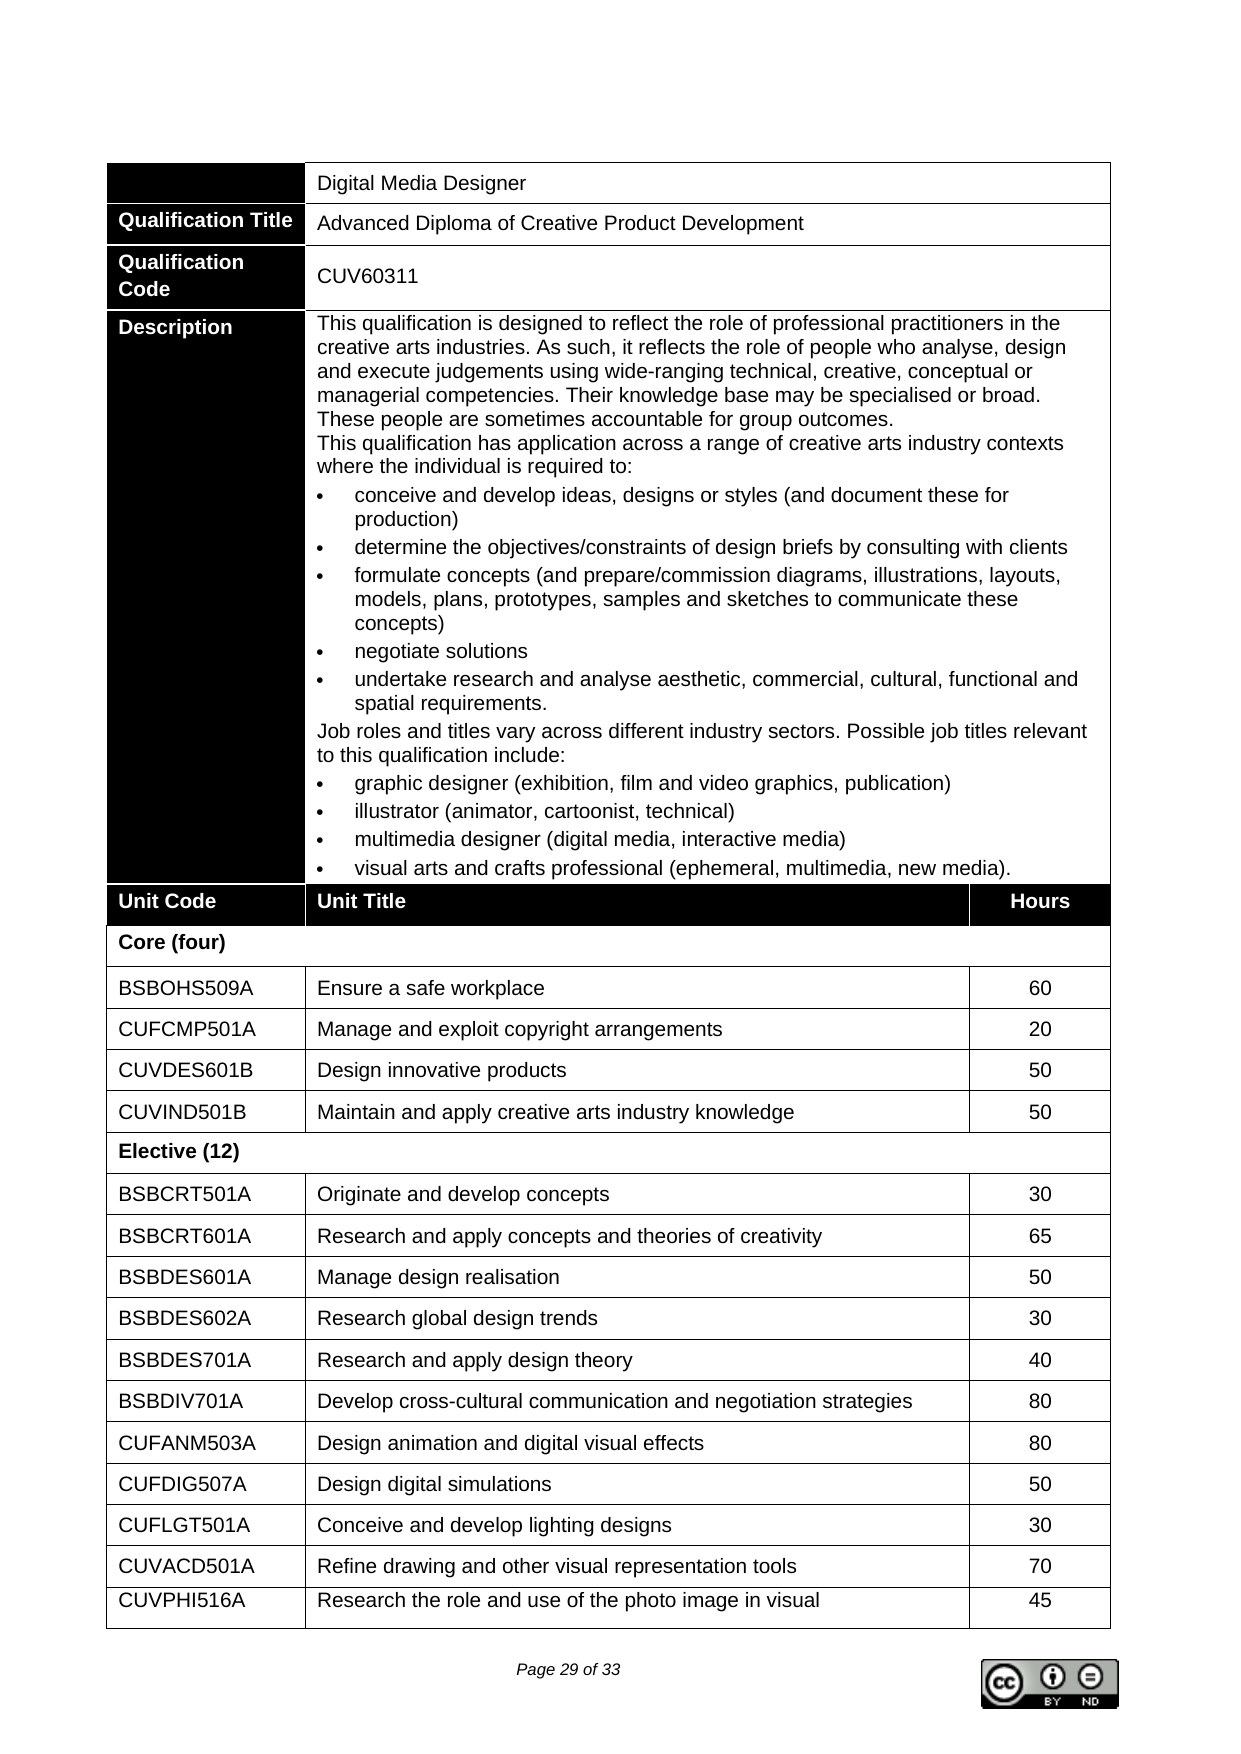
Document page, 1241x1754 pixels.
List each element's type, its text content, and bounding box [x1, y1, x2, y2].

table_cell 50 [970, 1257, 1110, 1297]
table_cell Refine drawing and other visual representation tools [306, 1546, 969, 1587]
table_cell CUFDIG507A [107, 1464, 305, 1504]
table_cell 65 [970, 1215, 1110, 1256]
table_cell 50 [970, 1050, 1110, 1090]
table_cell CUVACD501A [107, 1546, 305, 1587]
table_cell Design innovative products [306, 1050, 969, 1090]
table_cell Elective (12) [107, 1133, 1110, 1173]
table_cell Design animation and digital visual effects [306, 1422, 969, 1462]
table_cell 80 [970, 1422, 1110, 1462]
table_cell Research global design trends [306, 1298, 969, 1338]
table_cell BSBCRT601A [107, 1215, 305, 1256]
table_cell 70 [970, 1546, 1110, 1587]
table_cell 30 [970, 1505, 1110, 1545]
table_cell Ensure a safe workplace [306, 967, 969, 1008]
table_cell BSBOHS509A [107, 967, 305, 1008]
table_cell Conceive and develop lighting designs [306, 1505, 969, 1545]
table_cell 50 [970, 1091, 1110, 1132]
table_cell Manage and exploit copyright arrangements [306, 1009, 969, 1049]
table_cell Description [107, 311, 305, 883]
table_cell Originate and develop concepts [306, 1174, 969, 1214]
table_cell 80 [970, 1381, 1110, 1421]
table_cell 30 [970, 1174, 1110, 1214]
table_cell CUV60311 [306, 246, 1110, 309]
table_cell Develop cross-cultural communication and negotiation strategies [306, 1381, 969, 1421]
table_cell Manage design realisation [306, 1257, 969, 1297]
table_cell 50 [970, 1464, 1110, 1504]
table_cell Maintain and apply creative arts industry knowledge [306, 1091, 969, 1132]
table_cell 60 [970, 967, 1110, 1008]
table_cell Research and apply concepts and theories of creativity [306, 1215, 969, 1256]
table_cell BSBCRT501A [107, 1174, 305, 1214]
table_cell Unit Title [306, 885, 969, 925]
table_cell BSBDES602A [107, 1298, 305, 1338]
table_cell This qualification is designed to reflect the role of professional practitioners in the creative arts industries. As such, it reflects the role of people who analyse, design and execute judgements using wide-ranging technical, creative, conceptual or managerial competencies. Their knowledge base may be specialised or broad. These people are sometimes accountable for group outcomes. This qualification has application across a range of creative arts industry contexts where the individual is required to: conceive and develop ideas, designs or styles (and document these for production) determine the objectives/constraints of design briefs by consulting with clients formulate concepts (and prepare/commission diagrams, illustrations, layouts, models, plans, prototypes, samples and sketches to communicate these concepts) negotiate solutions undertake research and analyse aesthetic, commercial, cultural, functional and spatial requirements. Job roles and titles vary across different industry sectors. Possible job titles relevant to this qualification include: graphic designer (exhibition, film and video graphics, publication) illustrator (animator, cartoonist, technical) multimedia designer (digital media, interactive media) visual arts and crafts professional (ephemeral, multimedia, new media). [306, 311, 1110, 883]
table_cell BSBDES701A [107, 1340, 305, 1380]
table_cell Advanced Diploma of Creative Product Development [306, 204, 1110, 244]
table_cell 20 [970, 1009, 1110, 1049]
table_cell 30 [970, 1298, 1110, 1338]
table_header Digital Media Designer [306, 163, 1110, 203]
table_cell 45 [970, 1588, 1110, 1628]
table_cell CUVIND501B [107, 1091, 305, 1132]
table_cell CUVPHI516A [107, 1588, 305, 1628]
table_cell Hours [970, 885, 1110, 925]
table_cell Unit Code [107, 885, 305, 925]
table_cell BSBDES601A [107, 1257, 305, 1297]
table_cell Research the role and use of the photo image in visual communication [306, 1588, 969, 1628]
table_cell Core (four) [107, 926, 1110, 966]
table_cell Design digital simulations [306, 1464, 969, 1504]
table_cell BSBDIV701A [107, 1381, 305, 1421]
table_cell CUFCMP501A [107, 1009, 305, 1049]
table_cell Qualification Title [107, 204, 305, 244]
table_cell CUFLGT501A [107, 1505, 305, 1545]
table_cell CUVDES601B [107, 1050, 305, 1090]
table_cell Qualification Code [107, 246, 305, 309]
table_header [107, 163, 305, 203]
table_cell 40 [970, 1340, 1110, 1380]
table_cell CUFANM503A [107, 1422, 305, 1462]
table_cell Research and apply design theory [306, 1340, 969, 1380]
picture [981, 1659, 1119, 1709]
